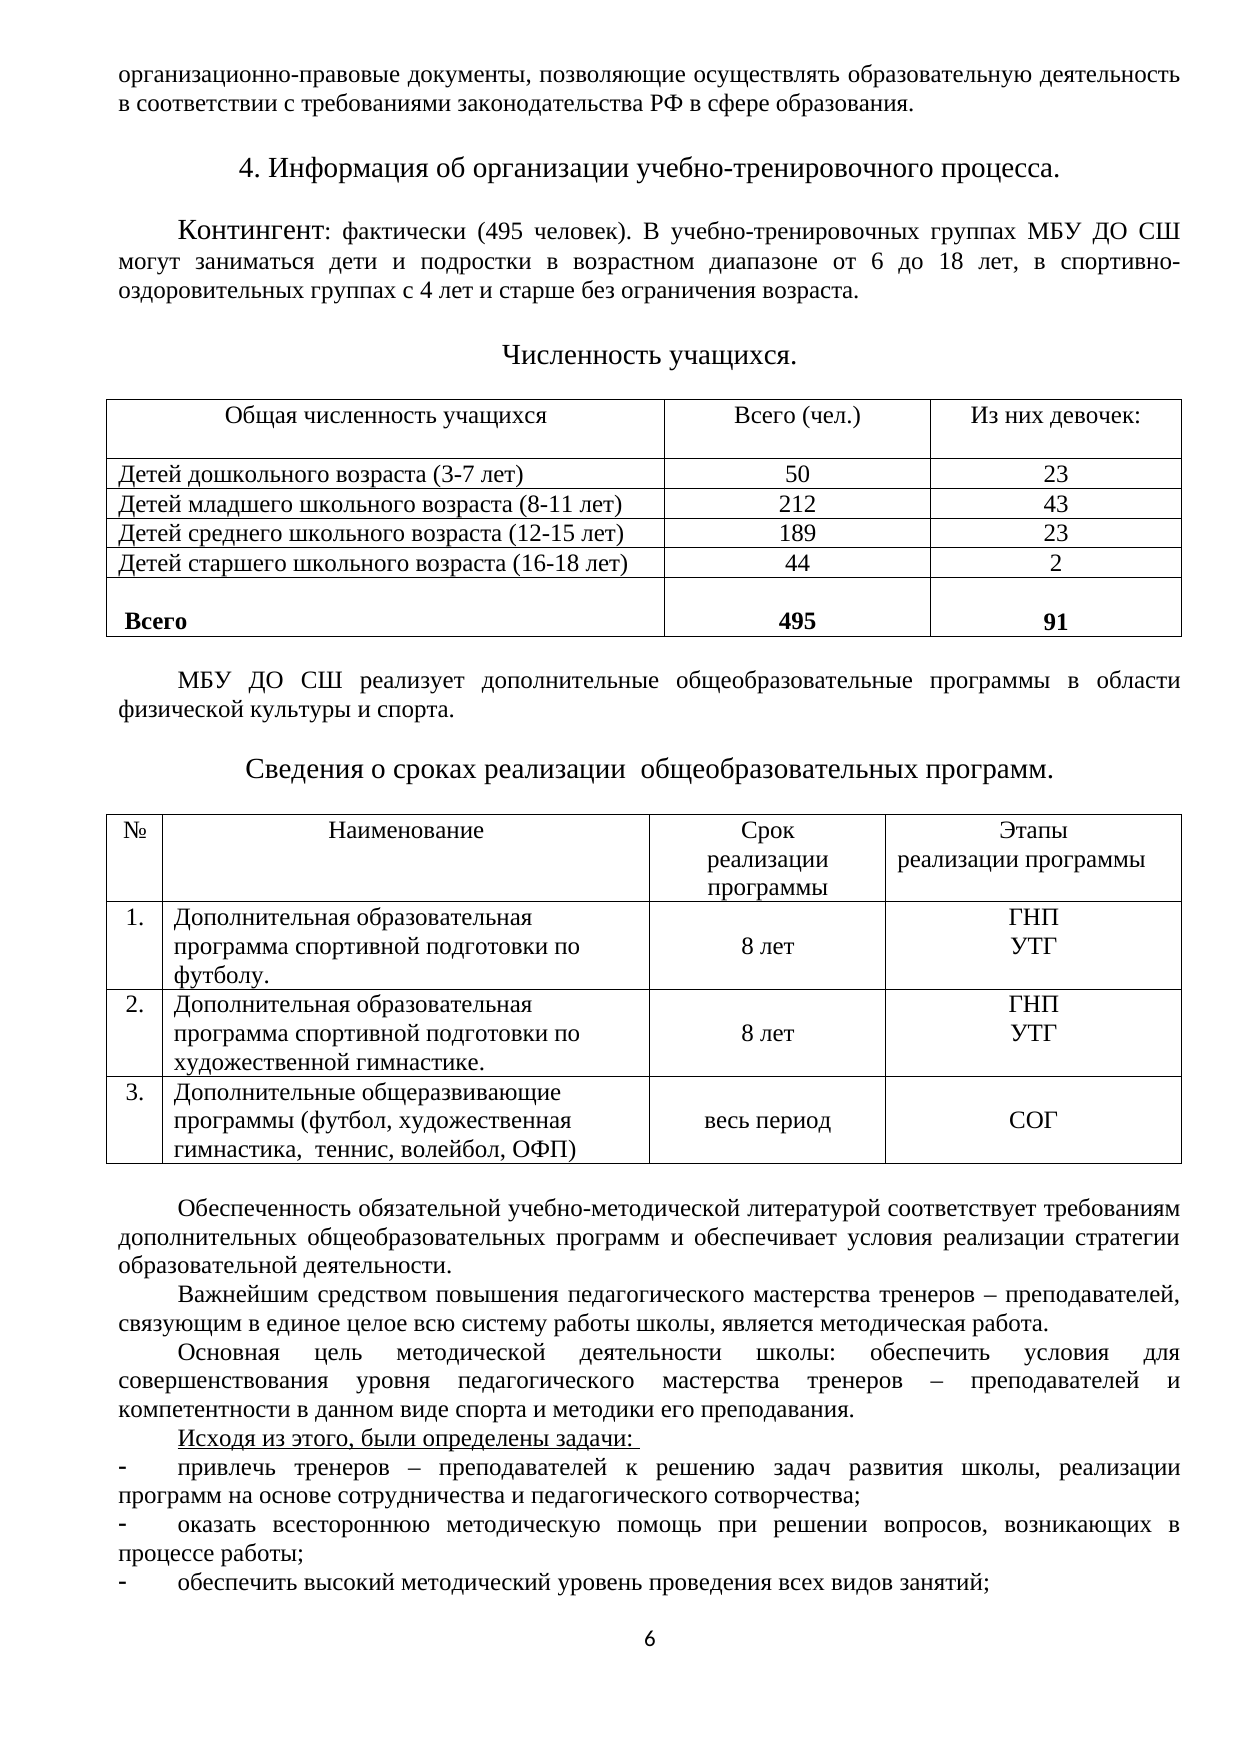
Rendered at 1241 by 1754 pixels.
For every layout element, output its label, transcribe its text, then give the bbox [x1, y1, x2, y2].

table_header Из них девочек: [931, 400, 1181, 458]
text 4. Информация об организации учебно-тренировочного процесса. [118, 150, 1181, 184]
table_cell Детей дошкольного возраста (3-7 лет) [107, 459, 664, 488]
text Контингент: фактически (495 человек). В учебно-тренировочных группах МБУ ДО СШ могут заниматься дети и подростки в возрастном диапазоне от 6 до 18 лет, в спортивно-оздоровительных группах с 4 лет и старше без ограничения возраста. [118, 212, 1181, 303]
list оказать всестороннюю методическую помощь при решении вопросов, возникающих в процессе работы; [118, 1509, 1181, 1567]
table_cell Всего [107, 578, 664, 636]
table_cell 43 [931, 489, 1181, 517]
text Важнейшим средством повышения педагогического мастерства тренеров – преподавателей, связующим в единое целое всю систему работы школы, является методическая работа. [118, 1279, 1181, 1337]
table_cell 8 лет [650, 902, 885, 988]
table_header Наименование [163, 815, 649, 901]
table_cell 1. [107, 902, 162, 988]
table_cell весь период [650, 1077, 885, 1163]
table_cell 189 [665, 519, 930, 547]
table_header Этапы реализации программы [886, 815, 1181, 901]
text Исходя из этого, были определены задачи: [118, 1423, 1181, 1452]
table_cell 3. [107, 1077, 162, 1163]
list привлечь тренеров – преподавателей к решению задач развития школы, реализации программ на основе сотрудничества и педагогического сотворчества; [118, 1452, 1181, 1509]
table_cell 50 [665, 459, 930, 488]
table_cell СОГ [886, 1077, 1181, 1163]
table_cell 212 [665, 489, 930, 517]
text Сведения о сроках реализации общеобразовательных программ. [118, 752, 1181, 785]
table_cell ГНП УТГ [886, 990, 1181, 1076]
table_cell Детей среднего школьного возраста (12-15 лет) [107, 519, 664, 547]
text Основная цель методической деятельности школы: обеспечить условия для совершенствования уровня педагогического мастерства тренеров – преподавателей и компетентности в данном виде спорта и методики его преподавания. [118, 1337, 1181, 1423]
table_cell 23 [931, 519, 1181, 547]
table_cell ГНП УТГ [886, 902, 1181, 988]
table_header Срок реализации программы [650, 815, 885, 901]
table_cell 2 [931, 548, 1181, 577]
list обеспечить высокий методический уровень проведения всех видов занятий; [118, 1567, 1181, 1595]
table_cell Детей младшего школьного возраста (8-11 лет) [107, 489, 664, 517]
table_cell Дополнительная образовательная программа спортивной подготовки по футболу. [163, 902, 649, 988]
table_cell 2. [107, 990, 162, 1076]
table_cell Детей старшего школьного возраста (16-18 лет) [107, 548, 664, 577]
table_cell Дополнительная образовательная программа спортивной подготовки по художественной гимнастике. [163, 990, 649, 1076]
text МБУ ДО СШ реализует дополнительные общеобразовательные программы в области физической культуры и спорта. [118, 665, 1181, 723]
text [118, 59, 1181, 117]
table_cell 495 [665, 578, 930, 636]
table_header № [107, 815, 162, 901]
table_cell Дополнительные общеразвивающие программы (футбол, художественная гимнастика, теннис, волейбол, ОФП) [163, 1077, 649, 1163]
table_header Всего (чел.) [665, 400, 930, 458]
table_cell 91 [931, 578, 1181, 636]
table_cell 23 [931, 459, 1181, 488]
table_header Общая численность учащихся [107, 400, 664, 458]
table_cell 8 лет [650, 990, 885, 1076]
text Обеспеченность обязательной учебно-методической литературой соответствует требованиям дополнительных общеобразовательных программ и обеспечивает условия реализации стратегии образовательной деятельности. [118, 1193, 1181, 1279]
table_cell 44 [665, 548, 930, 577]
text Численность учащихся. [118, 337, 1181, 371]
